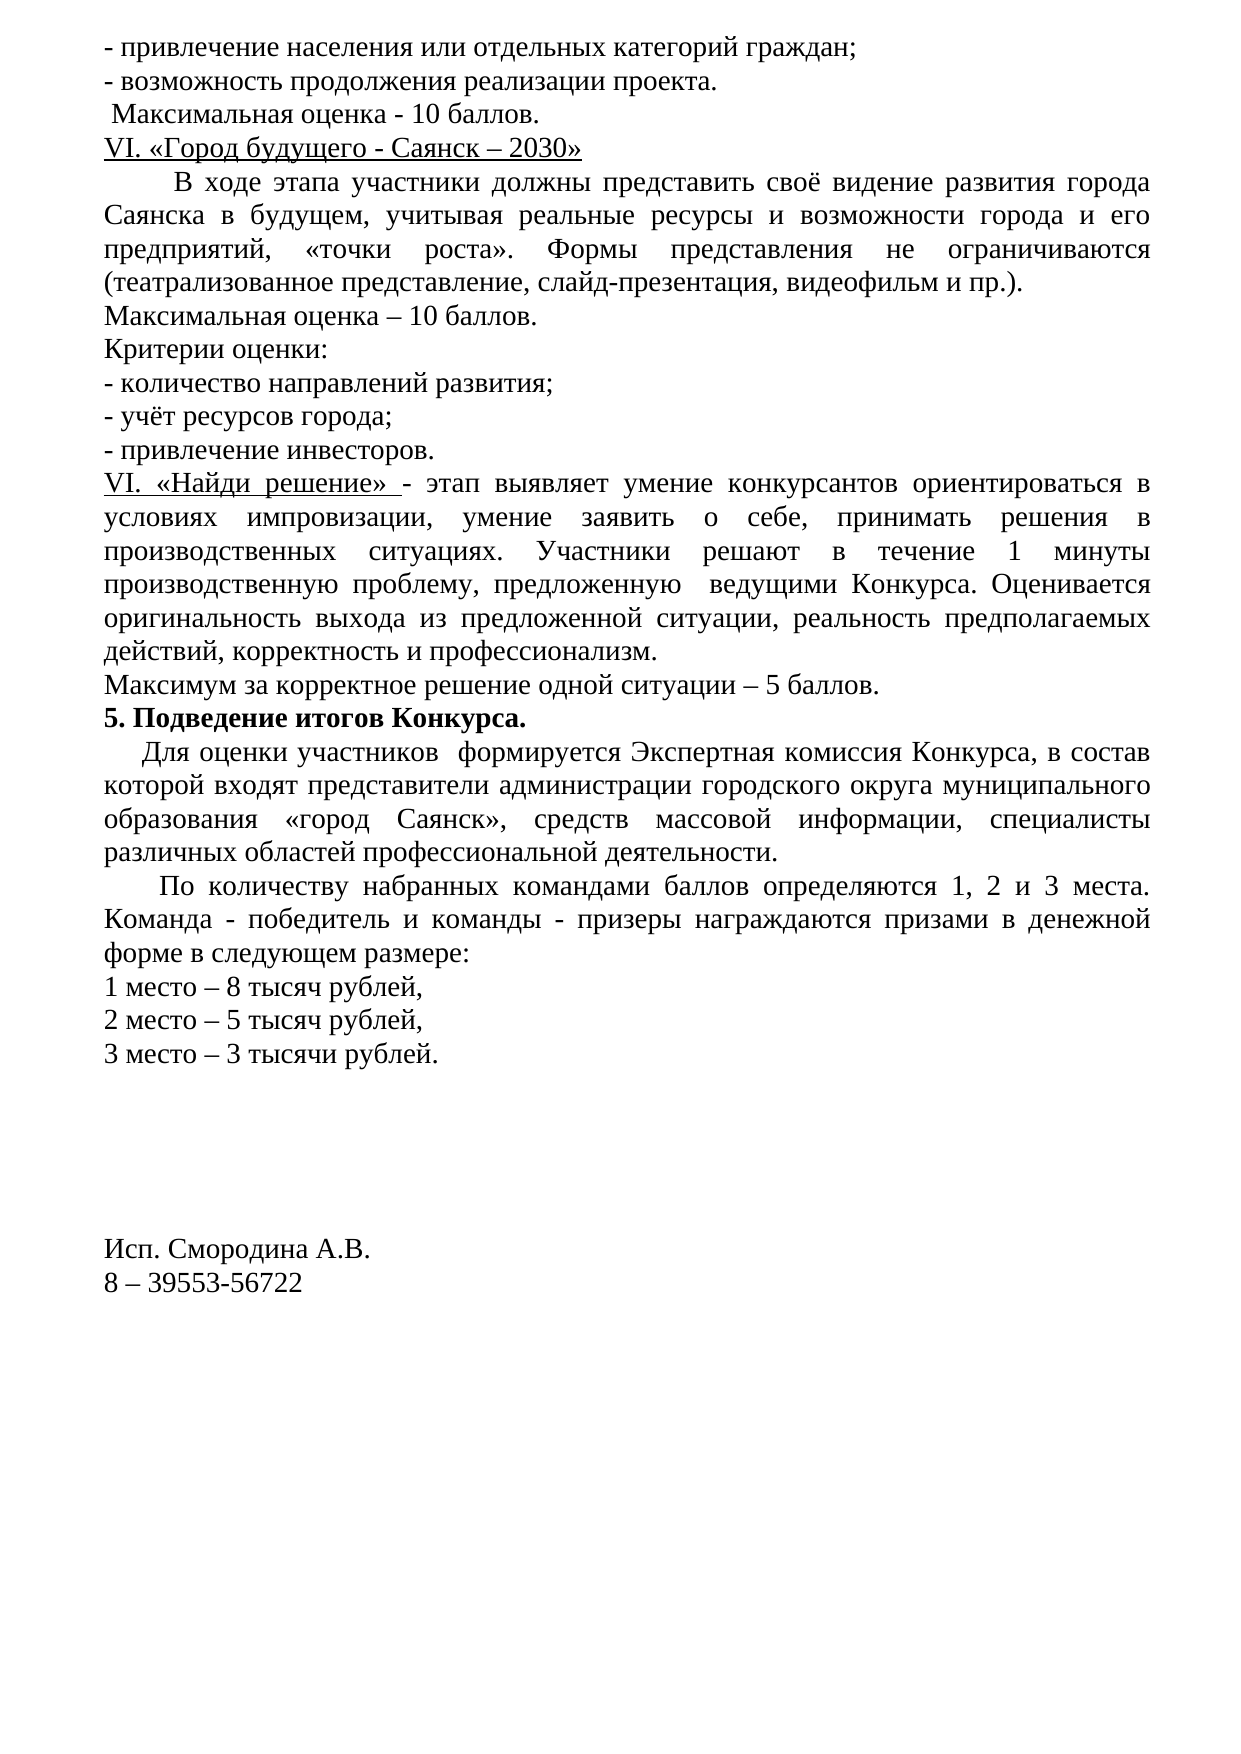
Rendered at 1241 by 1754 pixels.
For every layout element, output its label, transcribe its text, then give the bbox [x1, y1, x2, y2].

text 2 место – 5 тысяч рублей, [103, 1002, 1152, 1036]
text - привлечение населения или отдельных категорий граждан; [103, 29, 1152, 63]
text В ходе этапа участники должны представить своё видение развития города Саянска в будущем, учитывая реальные ресурсы и возможности города и его предприятий, «точки роста». Формы представления не ограничиваются (театрализованное представление, слайд-презентация, видеофильм и пр.). [103, 164, 1152, 298]
text - возможность продолжения реализации проекта. [103, 63, 1152, 97]
text VI. «Город будущего - Саянск – 2030» [103, 130, 1152, 164]
text 3 место – 3 тысячи рублей. [103, 1036, 1152, 1069]
text 5. Подведение итогов Конкурса. [103, 700, 1152, 734]
text Исп. Смородина А.В. [103, 1232, 1152, 1265]
text - привлечение инвесторов. [103, 432, 1152, 466]
text - количество направлений развития; [103, 365, 1152, 398]
text Критерии оценки: [103, 331, 1152, 365]
text Максимальная оценка – 10 баллов. [103, 298, 1152, 331]
text Максимум за корректное решение одной ситуации – 5 баллов. [103, 667, 1152, 700]
text По количеству набранных командами баллов определяются 1, 2 и 3 места. Команда - победитель и команды - призеры награждаются призами в денежной форме в следующем размере: [103, 868, 1152, 969]
text Для оценки участников формируется Экспертная комиссия Конкурса, в состав которой входят представители администрации городского округа муниципального образования «город Саянск», средств массовой информации, специалисты различных областей профессиональной деятельности. [103, 734, 1152, 868]
text - учёт ресурсов города; [103, 398, 1152, 432]
text VI. «Найди решение» - этап выявляет умение конкурсантов ориентироваться в условиях импровизации, умение заявить о себе, принимать решения в производственных ситуациях. Участники решают в течение 1 минуты производственную проблему, предложенную ведущими Конкурса. Оценивается оригинальность выхода из предложенной ситуации, реальность предполагаемых действий, корректность и профессионализм. [103, 466, 1152, 667]
text Максимальная оценка - 10 баллов. [103, 97, 1152, 130]
text 8 – 39553-56722 [103, 1265, 1152, 1299]
text 1 место – 8 тысяч рублей, [103, 969, 1152, 1002]
